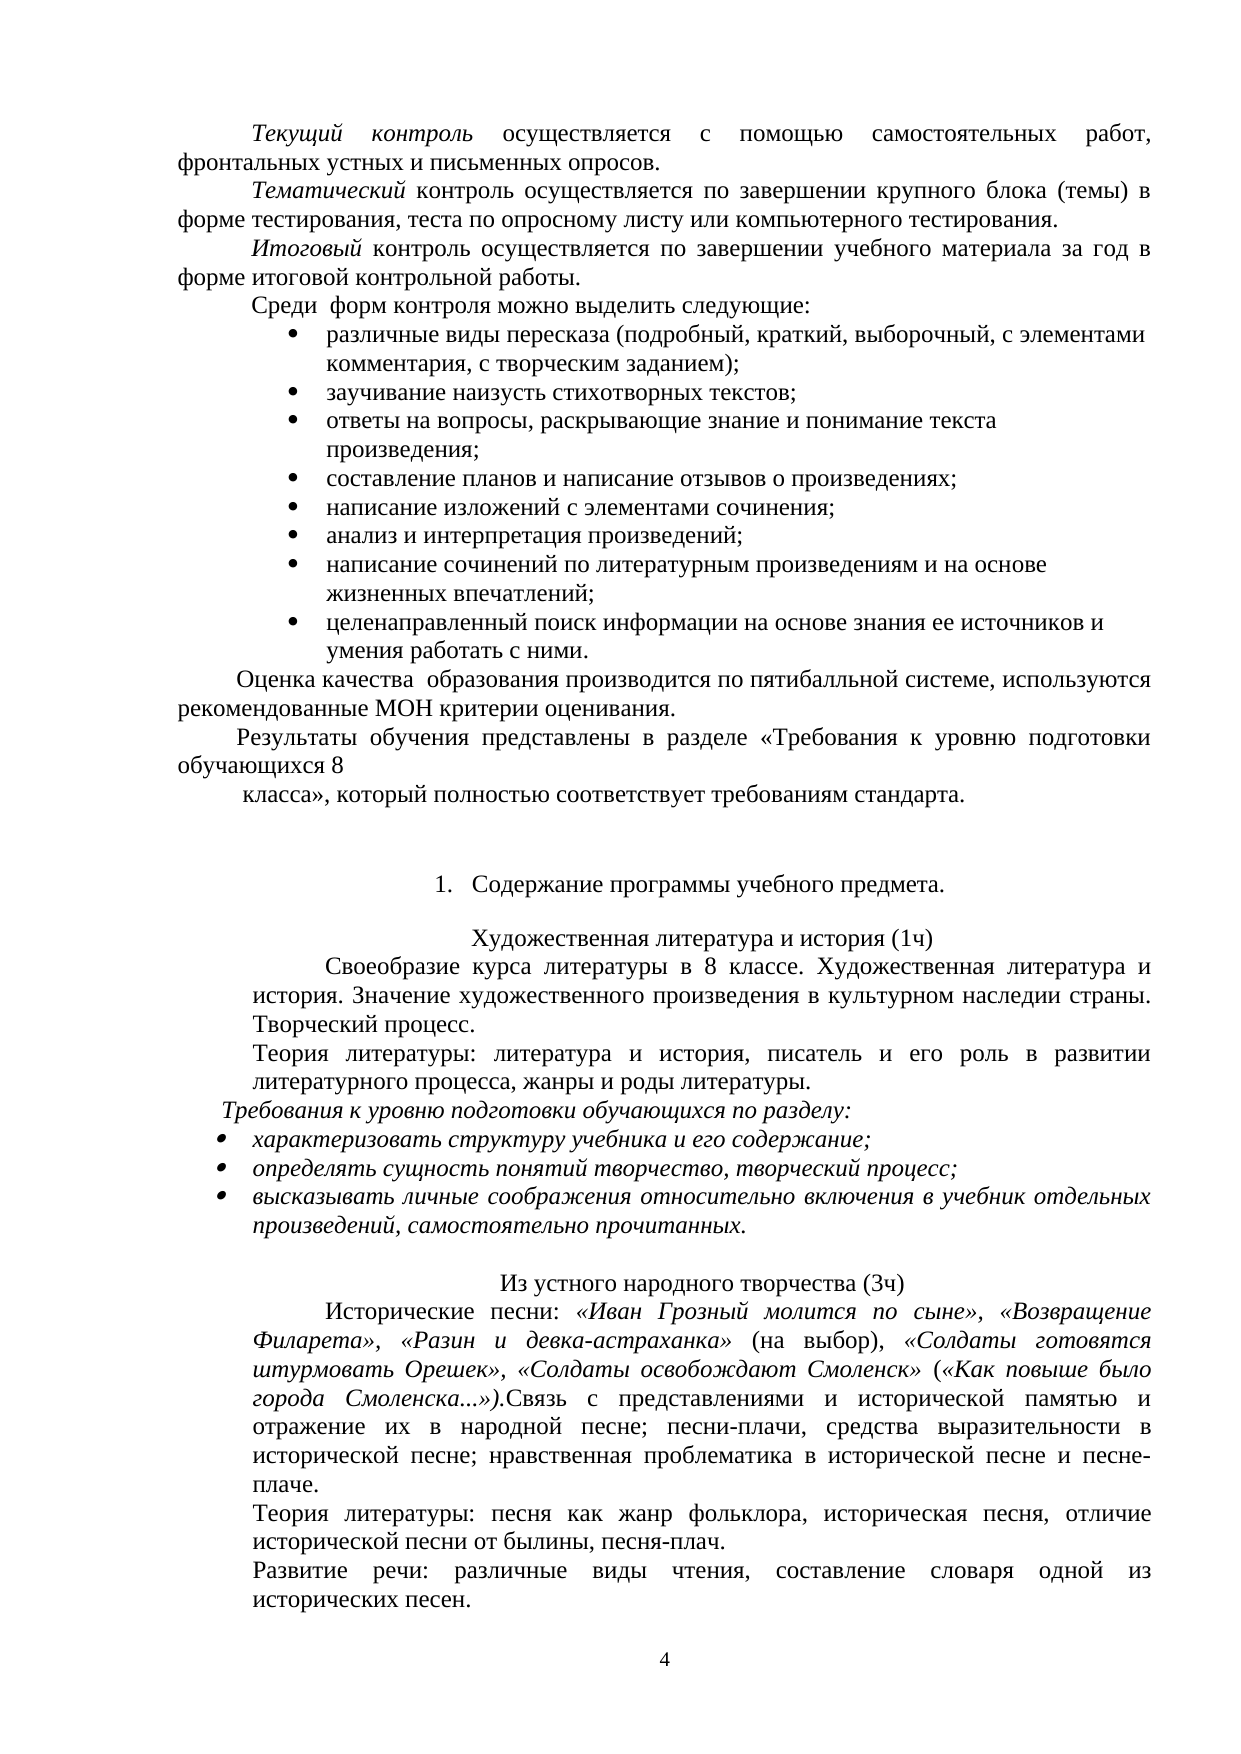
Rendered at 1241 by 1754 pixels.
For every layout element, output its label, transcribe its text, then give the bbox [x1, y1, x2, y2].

text Исторические песни: «Иван Грозный молится по сыне», «Возвращение Филарета», «Разин и девка-астраханка» (на выбор), «Солдаты готовятся штурмовать Орешек», «Солдаты освобождают Смоленск» («Как повыше было города Смоленска...»).Связь с представлениями и исторической памятью и отражение их в народной песне; песни-плачи, средства выразительности в исторической песне; нравственная проблематика в исторической песне и песне-плаче. [252, 1296, 1152, 1498]
list определять сущность понятий творчество, творческий процесс; [215, 1153, 1152, 1181]
text Оценка качества образования производится по пятибалльной системе, используются рекомендованные МОН критерии оценивания. [177, 664, 1152, 722]
text Из устного народного творчества (3ч) [252, 1268, 1152, 1296]
text Итоговый контроль осуществляется по завершении учебного материала за год в форме итоговой контрольной работы. [177, 233, 1152, 291]
text Теория литературы: литература и история, писатель и его роль в развитии литературного процесса, жанры и роды литературы. [252, 1038, 1152, 1095]
text Тематический контроль осуществляется по завершении крупного блока (темы) в форме тестирования, теста по опросному листу или компьютерного тестирования. [177, 176, 1152, 233]
text Результаты обучения представлены в разделе «Требования к уровню подготовки обучающихся 8 [177, 722, 1152, 779]
text Теория литературы: песня как жанр фольклора, историческая песня, отличие исторической песни от былины, песня-плач. [252, 1498, 1152, 1555]
list высказывать личные соображения относительно включения в учебник отдельных произведений, самостоятельно прочитанных. [215, 1181, 1152, 1239]
list написание изложений с элементами сочинения; [288, 492, 1152, 521]
list анализ и интерпретация произведений; [288, 521, 1152, 549]
list ответы на вопросы, раскрывающие знание и понимание текста произведения; [288, 406, 1152, 463]
text Среди форм контроля можно выделить следующие: [177, 291, 1152, 319]
list Содержание программы учебного предмета. [228, 869, 1152, 898]
list целенаправленный поиск информации на основе знания ее источников и умения работать с ними. [288, 607, 1152, 664]
text Развитие речи: различные виды чтения, составление словаря одной из исторических песен. [252, 1555, 1152, 1613]
text Своеобразие курса литературы в 8 классе. Художественная литература и история. Значение художественного произведения в культурном наследии страны. Творческий процесс. [252, 951, 1152, 1038]
text Художественная литература и история (1ч) [252, 923, 1152, 951]
text Требования к уровню подготовки обучающихся по разделу: [177, 1095, 1152, 1124]
list написание сочинений по литературным произведениям и на основе жизненных впечатлений; [288, 549, 1152, 607]
text класса», который полностью соответствует требованиям стандарта. [177, 779, 1152, 808]
text Текущий контроль осуществляется с помощью самостоятельных работ, фронтальных устных и письменных опросов. [177, 118, 1152, 176]
list характеризовать структуру учебника и его содержание; [215, 1124, 1152, 1153]
list составление планов и написание отзывов о произведениях; [288, 463, 1152, 492]
list заучивание наизусть стихотворных текстов; [288, 377, 1152, 406]
list различные виды пересказа (подробный, краткий, выборочный, с элементами комментария, с творческим заданием); [288, 319, 1152, 377]
